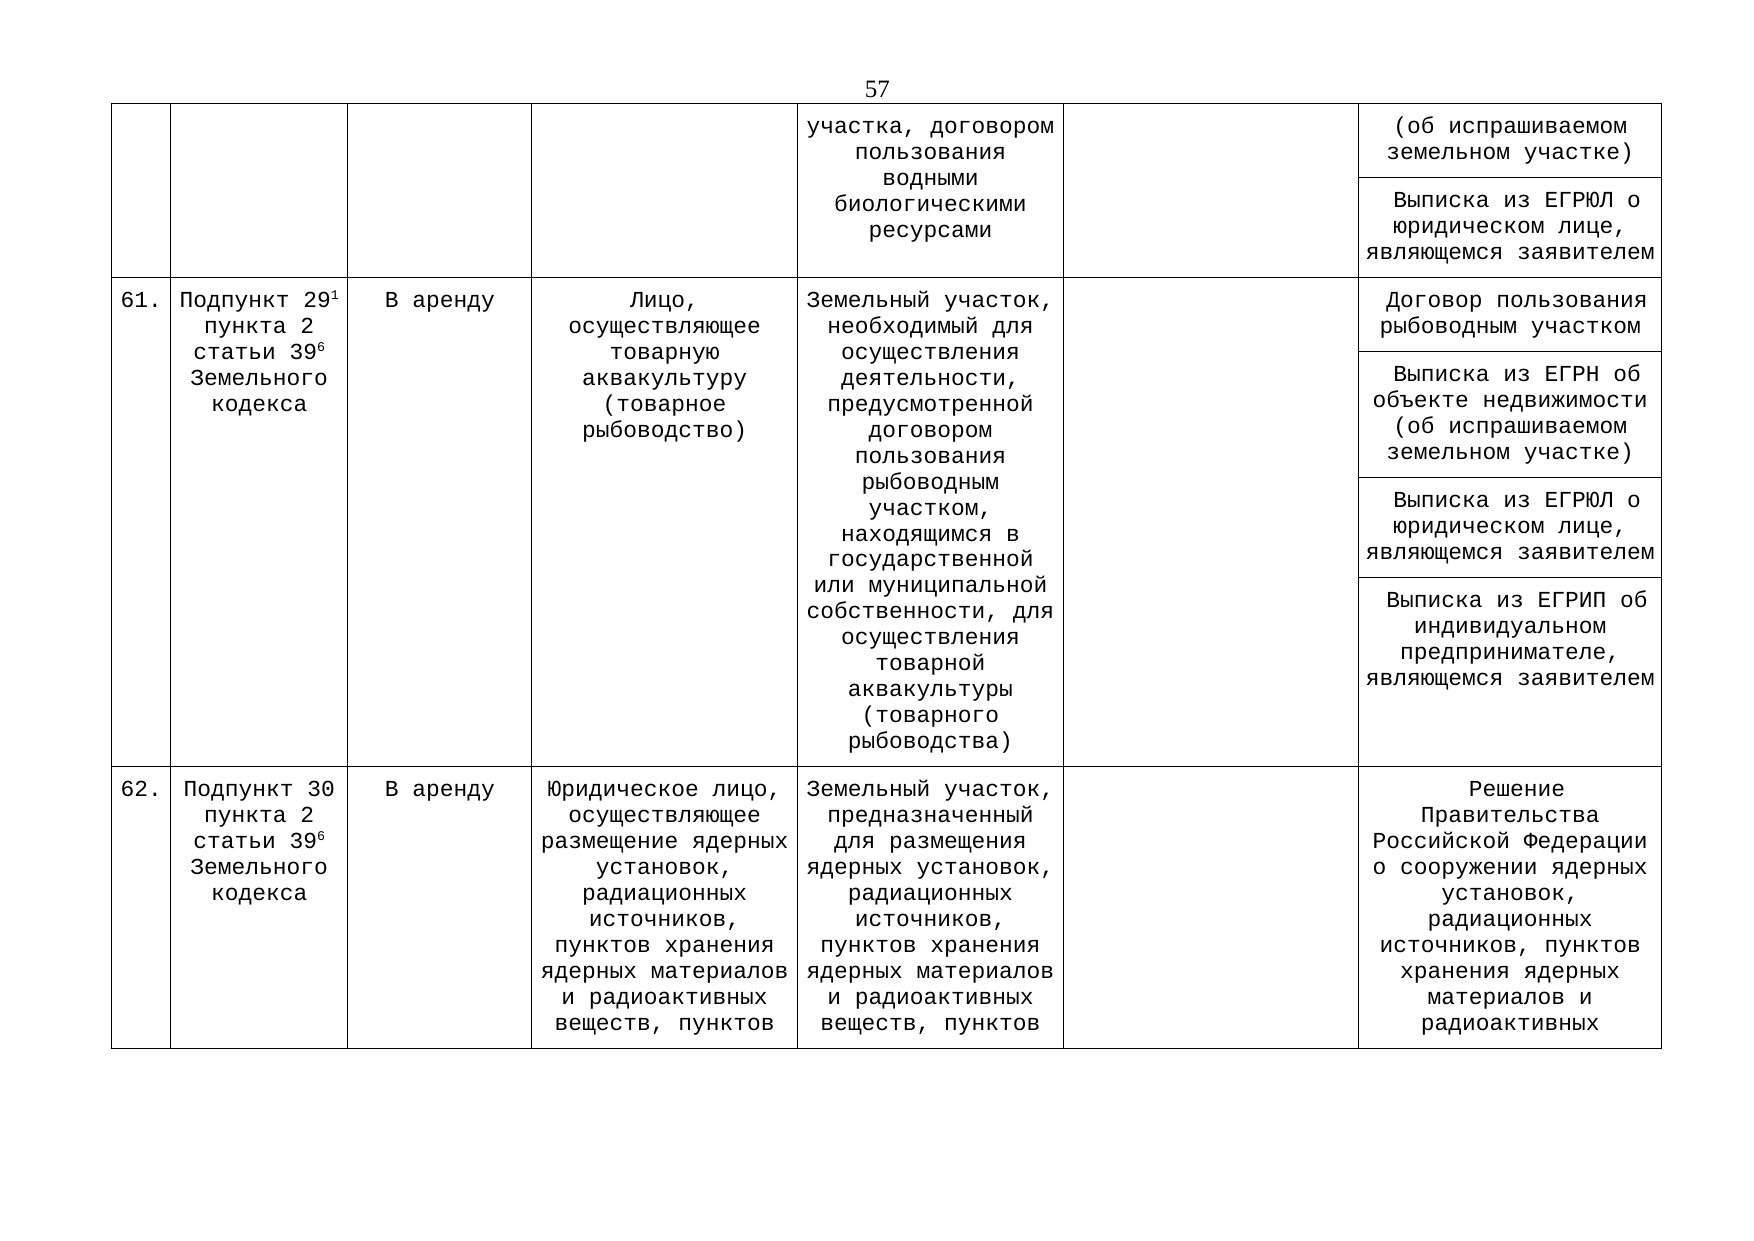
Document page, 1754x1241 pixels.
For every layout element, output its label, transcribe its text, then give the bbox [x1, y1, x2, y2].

table_cell 61. [112, 278, 170, 766]
table_cell Подпункт 291 пункта 2 статьи 396 Земельного кодекса [171, 278, 347, 766]
table_cell В аренду [348, 767, 531, 1048]
table_cell Выписка из ЕГРЮЛ о юридическом лице, являющемся заявителем [1359, 478, 1661, 577]
table_cell Выписка из ЕГРЮЛ о юридическом лице, являющемся заявителем [1359, 178, 1661, 277]
table_cell Договор пользования рыбоводным участком [1359, 278, 1661, 351]
table_cell В аренду [348, 278, 531, 766]
table_cell Лицо, осуществляющее товарную аквакультуру (товарное рыбоводство) [532, 278, 797, 766]
table_cell Выписка из ЕГРИП об индивидуальном предпринимателе, являющемся заявителем [1359, 578, 1661, 766]
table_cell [798, 767, 1063, 1048]
table_cell 62. [112, 767, 170, 1048]
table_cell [532, 767, 797, 1048]
table_cell [1064, 278, 1358, 766]
table_cell [1064, 767, 1358, 1048]
table_cell Земельный участок, необходимый для осуществления деятельности, предусмотренной договором пользования рыбоводным участком, находящимся в государственной или муниципальной собственности, для осуществления товарной аквакультуры (товарного рыбоводства) [798, 278, 1063, 766]
table_cell Выписка из ЕГРН об объекте недвижимости (об испрашиваемом земельном участке) [1359, 352, 1661, 477]
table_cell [1359, 767, 1661, 1048]
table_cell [1359, 104, 1661, 177]
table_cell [171, 767, 347, 1048]
